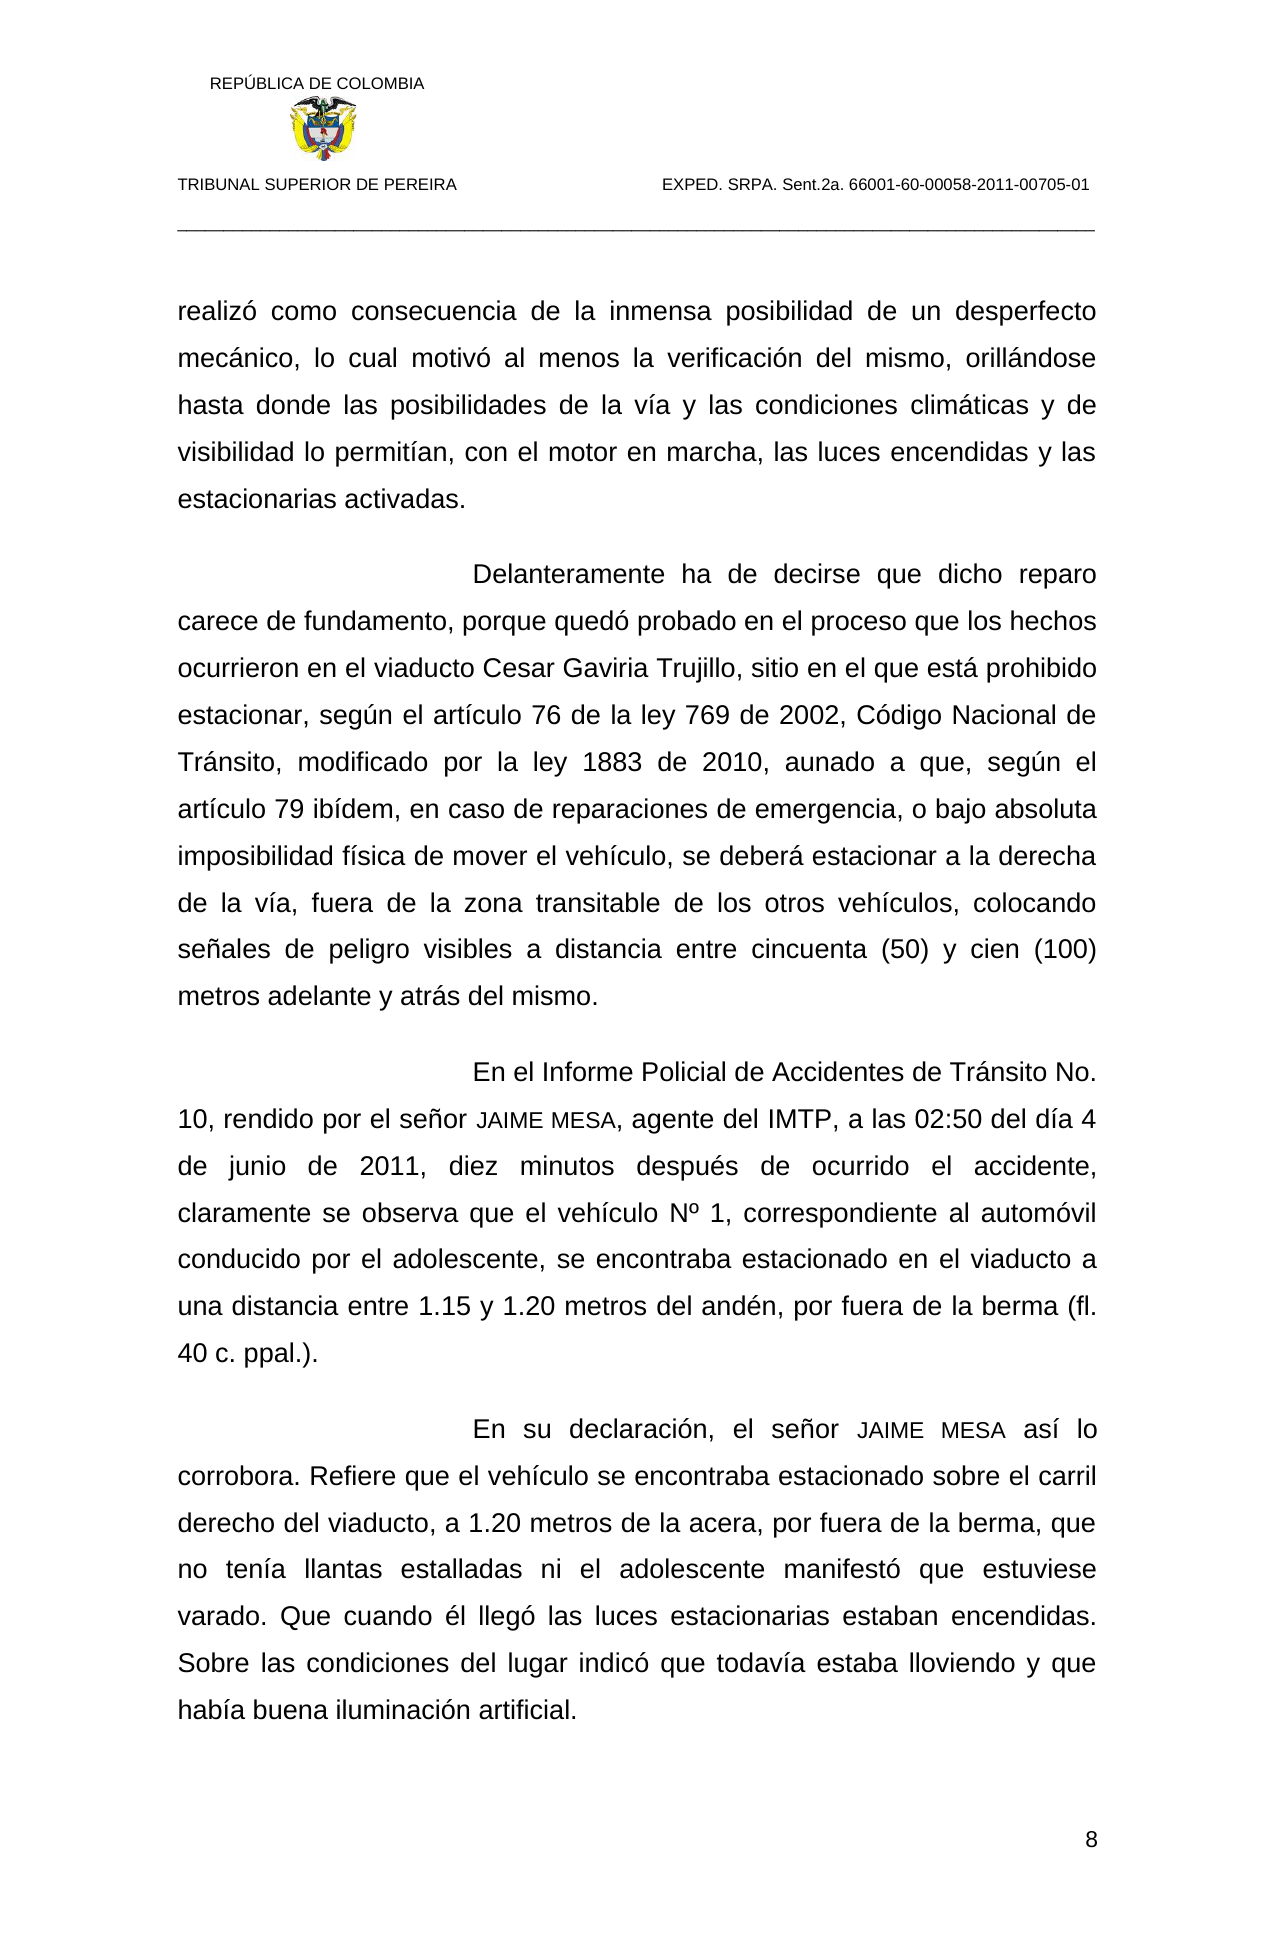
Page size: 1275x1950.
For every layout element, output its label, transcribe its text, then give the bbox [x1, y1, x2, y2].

text En el Informe Policial de Accidentes de Tránsito No. 10, rendido por el señor JAIME MESA, agente del IMTP, a las 02:50 del día 4 de junio de 2011, diez minutos después de ocurrido el accidente, claramente se observa que el vehículo Nº 1, correspondiente al automóvil conducido por el adolescente, se encontraba estacionado en el viaducto a una distancia entre 1.15 y 1.20 metros del andén, por fuera de la berma (fl. 40 c. ppal.). [177, 1056, 1098, 1368]
text Delanteramente ha de decirse que dicho reparo carece de fundamento, porque quedó probado en el proceso que los hechos ocurrieron en el viaducto Cesar Gaviria Trujillo, sitio en el que está prohibido estacionar, según el artículo 76 de la ley 769 de 2002, Código Nacional de Tránsito, modificado por la ley 1883 de 2010, aunado a que, según el artículo 79 ibídem, en caso de reparaciones de emergencia, o bajo absoluta imposibilidad física de mover el vehículo, se deberá estacionar a la derecha de la vía, fuera de la zona transitable de los otros vehículos, colocando señales de peligro visibles a distancia entre cincuenta (50) y cien (100) metros adelante y atrás del mismo. [177, 558, 1098, 1012]
text En su declaración, el señor JAIME MESA así lo corrobora. Refiere que el vehículo se encontraba estacionado sobre el carril derecho del viaducto, a 1.20 metros de la acera, por fuera de la berma, que no tenía llantas estalladas ni el adolescente manifestó que estuviese varado. Que cuando él llegó las luces estacionarias estaban encendidas. Sobre las condiciones del lugar indicó que todavía estaba lloviendo y que había buena iluminación artificial. [177, 1413, 1098, 1725]
picture [289, 96, 357, 161]
